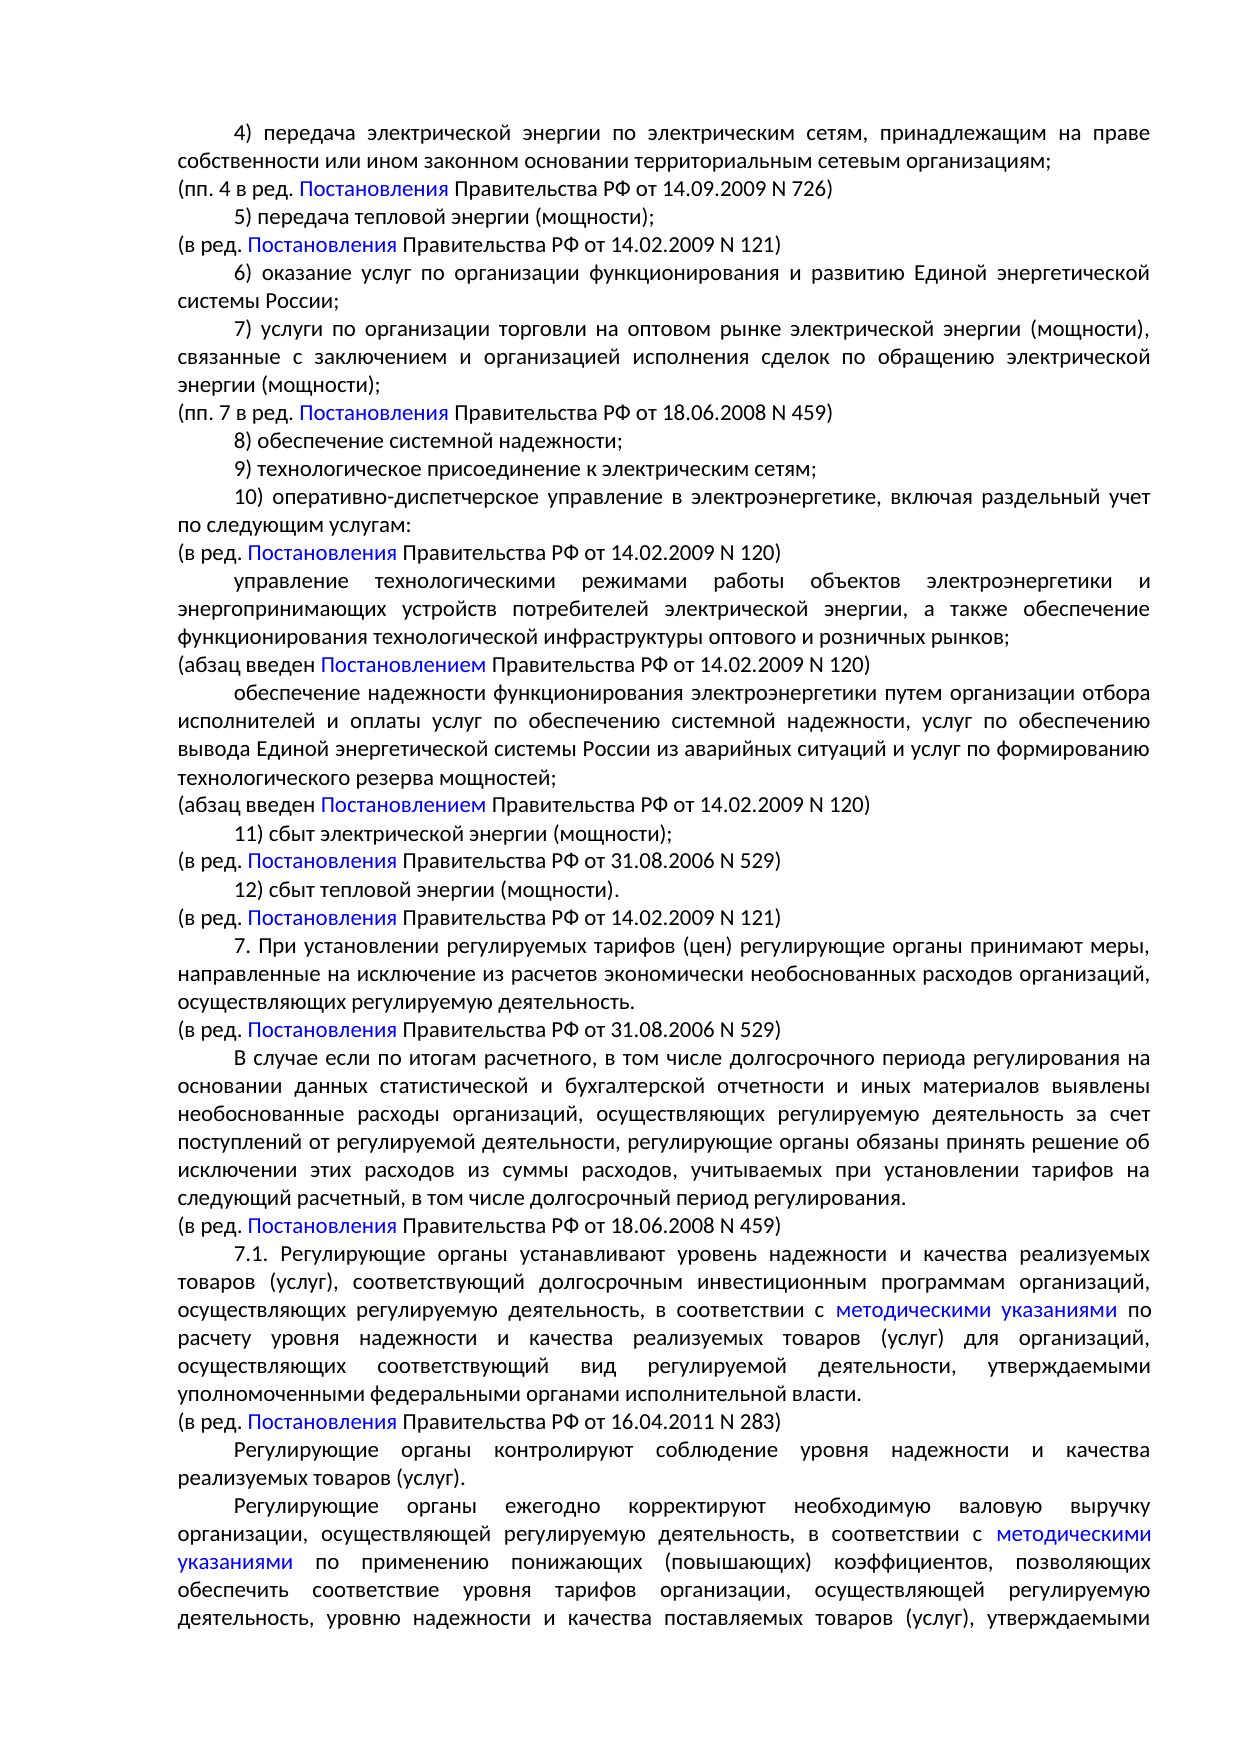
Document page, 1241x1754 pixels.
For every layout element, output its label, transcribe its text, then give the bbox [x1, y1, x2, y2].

text (в ред. Постановления Правительства РФ от 14.02.2009 N 121) [177, 230, 1152, 258]
text (абзац введен Постановлением Правительства РФ от 14.02.2009 N 120) [177, 651, 1152, 678]
text (пп. 4 в ред. Постановления Правительства РФ от 14.09.2009 N 726) [177, 174, 1152, 202]
text (в ред. Постановления Правительства РФ от 14.02.2009 N 120) [177, 538, 1152, 566]
text (в ред. Постановления Правительства РФ от 31.08.2006 N 529) [177, 1015, 1152, 1043]
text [177, 1491, 1152, 1631]
text (в ред. Постановления Правительства РФ от 14.02.2009 N 121) [177, 903, 1152, 931]
text 5) передача тепловой энергии (мощности); [177, 202, 1152, 230]
text 10) оперативно-диспетчерское управление в электроэнергетике, включая раздельный учет по следующим услугам: [177, 482, 1152, 538]
text 11) сбыт электрической энергии (мощности); [177, 819, 1152, 847]
text обеспечение надежности функционирования электроэнергетики путем организации отбора исполнителей и оплаты услуг по обеспечению системной надежности, услуг по обеспечению вывода Единой энергетической системы России из аварийных ситуаций и услуг по формированию технологического резерва мощностей; [177, 678, 1152, 791]
text (абзац введен Постановлением Правительства РФ от 14.02.2009 N 120) [177, 791, 1152, 819]
text управление технологическими режимами работы объектов электроэнергетики и энергопринимающих устройств потребителей электрической энергии, а также обеспечение функционирования технологической инфраструктуры оптового и розничных рынков; [177, 566, 1152, 651]
text 9) технологическое присоединение к электрическим сетям; [177, 454, 1152, 482]
text 4) передача электрической энергии по электрическим сетям, принадлежащим на праве собственности или ином законном основании территориальным сетевым организациям; [177, 118, 1152, 174]
text (в ред. Постановления Правительства РФ от 16.04.2011 N 283) [177, 1407, 1152, 1435]
text 7.1. Регулирующие органы устанавливают уровень надежности и качества реализуемых товаров (услуг), соответствующий долгосрочным инвестиционным программам организаций, осуществляющих регулируемую деятельность, в соответствии с методическими указаниями по расчету уровня надежности и качества реализуемых товаров (услуг) для организаций, осуществляющих соответствующий вид регулируемой деятельности, утверждаемыми уполномоченными федеральными органами исполнительной власти. [177, 1239, 1152, 1407]
text 7) услуги по организации торговли на оптовом рынке электрической энергии (мощности), связанные с заключением и организацией исполнения сделок по обращению электрической энергии (мощности); [177, 314, 1152, 398]
text 7. При установлении регулируемых тарифов (цен) регулирующие органы принимают меры, направленные на исключение из расчетов экономически необоснованных расходов организаций, осуществляющих регулируемую деятельность. [177, 931, 1152, 1015]
text (в ред. Постановления Правительства РФ от 18.06.2008 N 459) [177, 1211, 1152, 1239]
text (в ред. Постановления Правительства РФ от 31.08.2006 N 529) [177, 847, 1152, 875]
text 6) оказание услуг по организации функционирования и развитию Единой энергетической системы России; [177, 258, 1152, 314]
text 8) обеспечение системной надежности; [177, 426, 1152, 454]
text (пп. 7 в ред. Постановления Правительства РФ от 18.06.2008 N 459) [177, 398, 1152, 426]
text В случае если по итогам расчетного, в том числе долгосрочного периода регулирования на основании данных статистической и бухгалтерской отчетности и иных материалов выявлены необоснованные расходы организаций, осуществляющих регулируемую деятельность за счет поступлений от регулируемой деятельности, регулирующие органы обязаны принять решение об исключении этих расходов из суммы расходов, учитываемых при установлении тарифов на следующий расчетный, в том числе долгосрочный период регулирования. [177, 1043, 1152, 1211]
text Регулирующие органы контролируют соблюдение уровня надежности и качества реализуемых товаров (услуг). [177, 1435, 1152, 1491]
text 12) сбыт тепловой энергии (мощности). [177, 875, 1152, 903]
